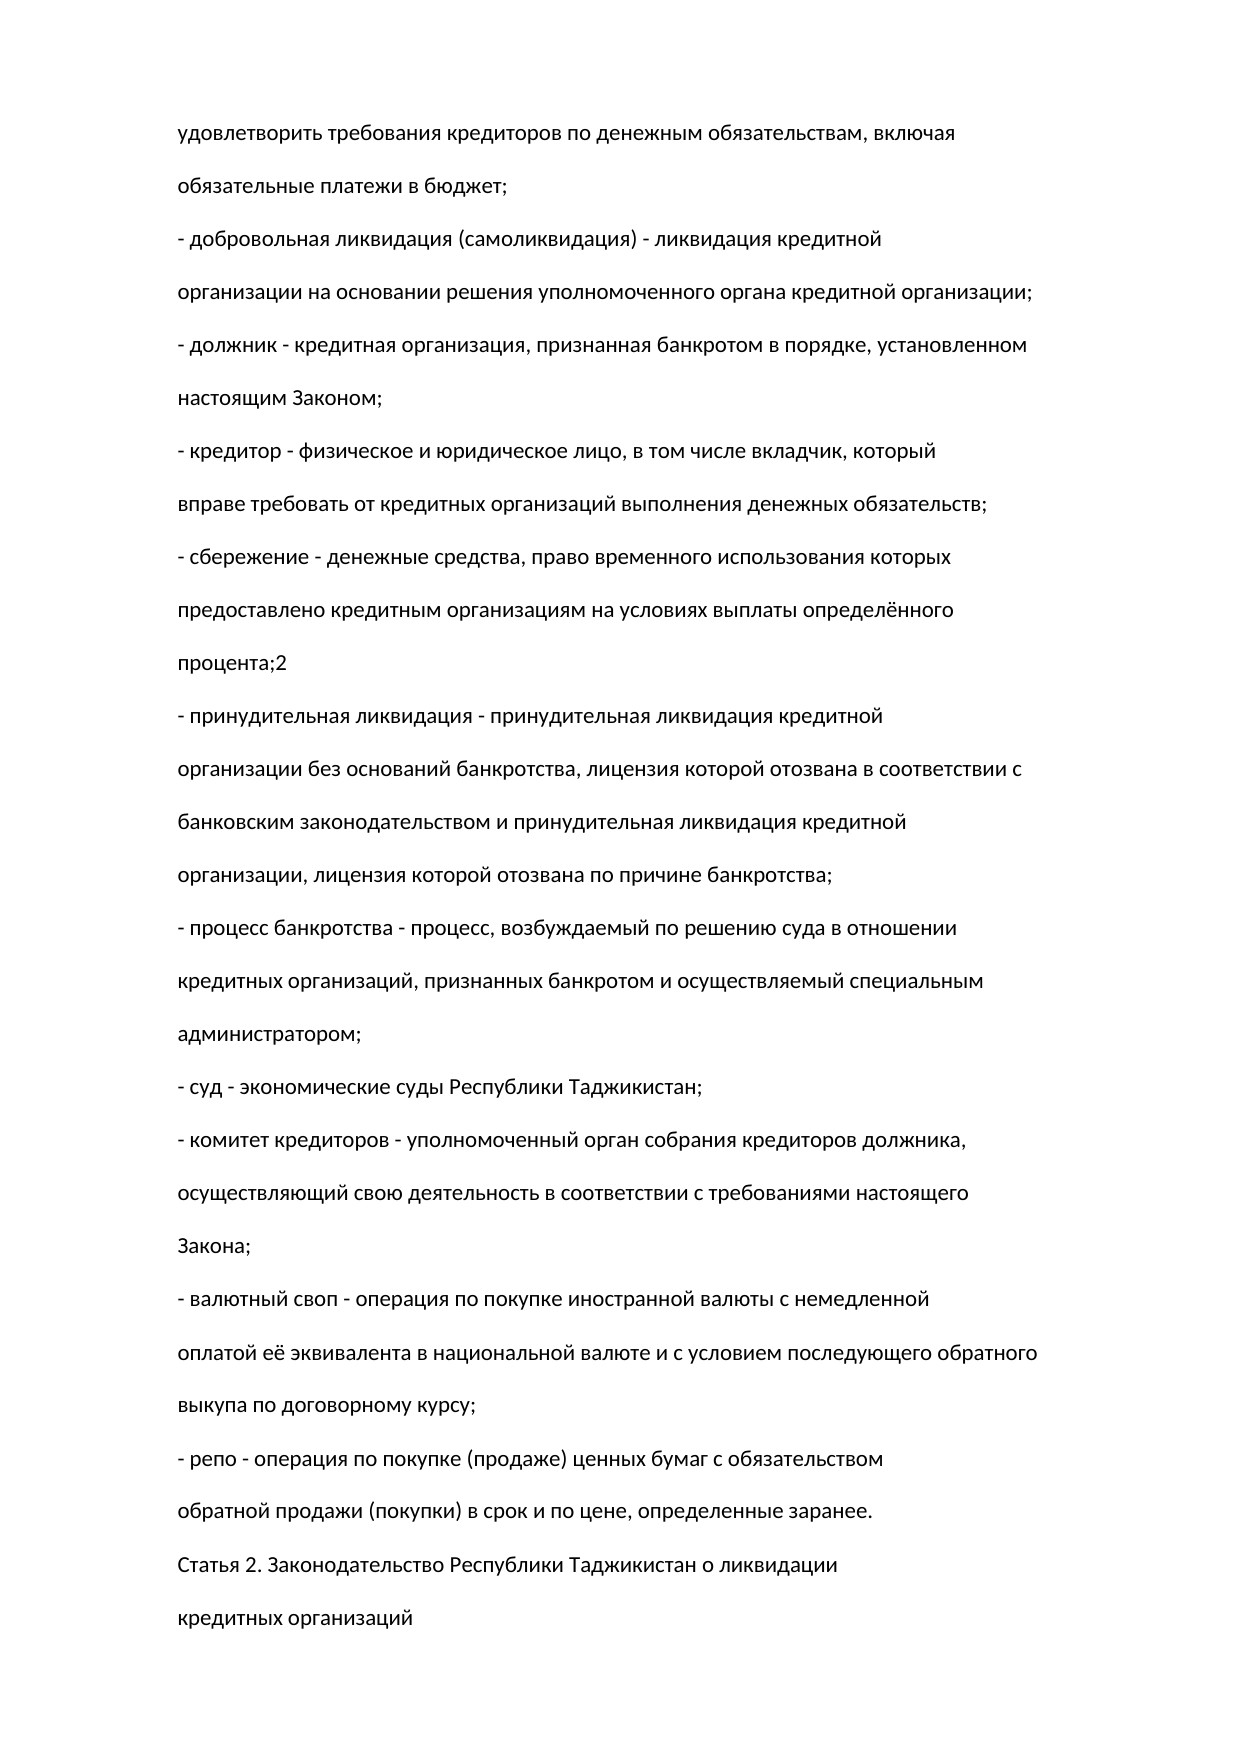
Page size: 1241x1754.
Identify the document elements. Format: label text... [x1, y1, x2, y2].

text организации на основании решения уполномоченного органа кредитной организации; [177, 277, 1152, 305]
text - суд - экономические суды Республики Таджикистан; [177, 1072, 1152, 1101]
text - должник - кредитная организация, признанная банкротом в порядке, установленном [177, 330, 1152, 358]
text кредитных организаций [177, 1603, 1152, 1631]
text банковским законодательством и принудительная ликвидация кредитной [177, 807, 1152, 835]
text Статья 2. Законодательство Республики Таджикистан о ликвидации [177, 1550, 1152, 1578]
text - комитет кредиторов - уполномоченный орган собрания кредиторов должника, [177, 1126, 1152, 1153]
text организации, лицензия которой отозвана по причине банкротства; [177, 860, 1152, 888]
text обратной продажи (покупки) в срок и по цене, определенные заранее. [177, 1497, 1152, 1525]
text предоставлено кредитным организациям на условиях выплаты определённого [177, 595, 1152, 623]
text оплатой её эквивалента в национальной валюте и с условием последующего обратного [177, 1338, 1152, 1366]
text организации без оснований банкротства, лицензия которой отозвана в соответствии с [177, 754, 1152, 782]
text - кредитор - физическое и юридическое лицо, в том числе вкладчик, который [177, 436, 1152, 464]
text Закона; [177, 1232, 1152, 1259]
text - процесс банкротства - процесс, возбуждаемый по решению суда в отношении [177, 913, 1152, 941]
text - добровольная ликвидация (самоликвидация) - ликвидация кредитной [177, 224, 1152, 252]
text удовлетворить требования кредиторов по денежным обязательствам, включая [177, 118, 1152, 146]
text обязательные платежи в бюджет; [177, 171, 1152, 199]
text процента;2 [177, 648, 1152, 676]
text - валютный своп - операция по покупке иностранной валюты с немедленной [177, 1284, 1152, 1313]
text осуществляющий свою деятельность в соответствии с требованиями настоящего [177, 1178, 1152, 1207]
text настоящим Законом; [177, 383, 1152, 411]
text кредитных организаций, признанных банкротом и осуществляемый специальным [177, 966, 1152, 994]
text выкупа по договорному курсу; [177, 1391, 1152, 1419]
text - репо - операция по покупке (продаже) ценных бумаг с обязательством [177, 1444, 1152, 1472]
text администратором; [177, 1019, 1152, 1047]
text - сбережение - денежные средства, право временного использования которых [177, 542, 1152, 570]
text - принудительная ликвидация - принудительная ликвидация кредитной [177, 701, 1152, 729]
text вправе требовать от кредитных организаций выполнения денежных обязательств; [177, 489, 1152, 517]
